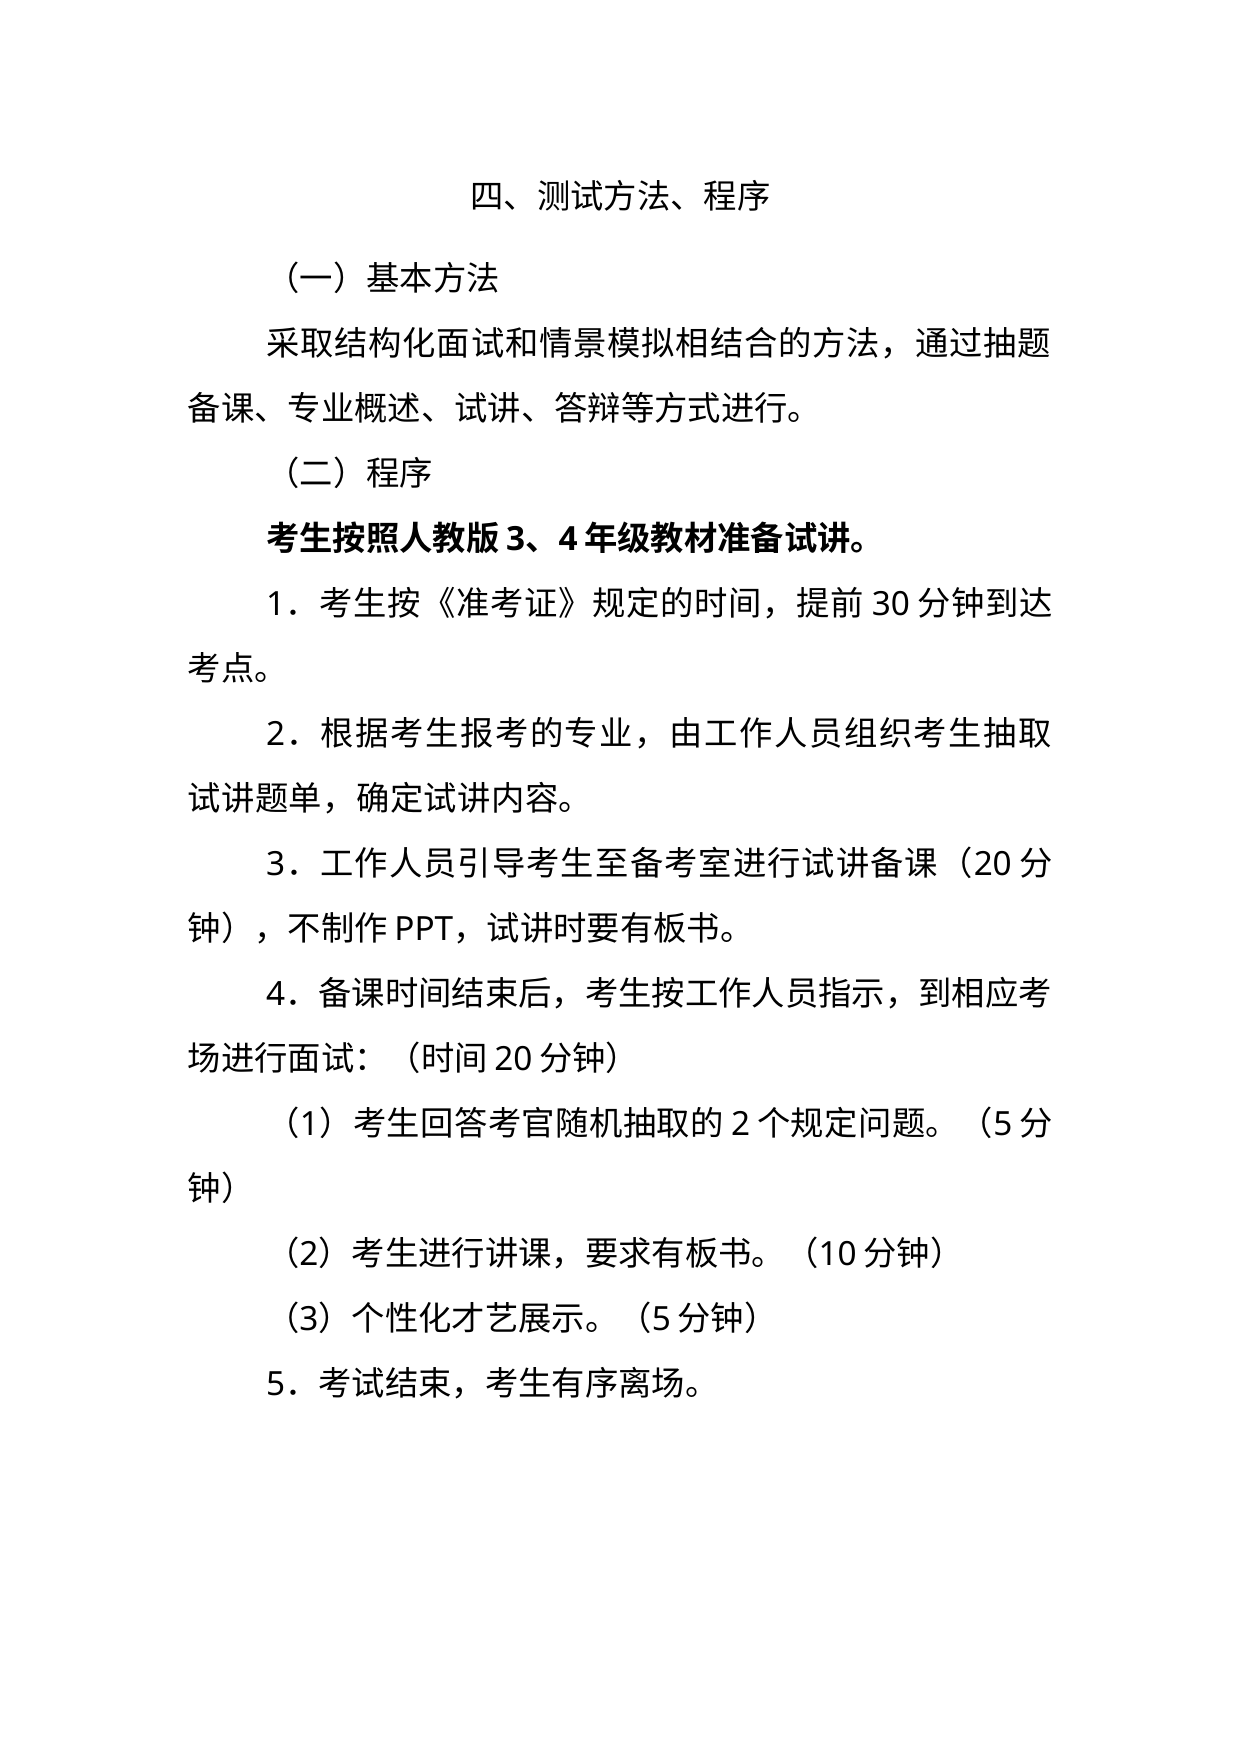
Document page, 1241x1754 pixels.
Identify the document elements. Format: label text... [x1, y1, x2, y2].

text （2）考生进行讲课，要求有板书。（10分钟） [187, 1218, 1053, 1283]
text 考生按照人教版3、4年级教材准备试讲。 [187, 503, 1053, 568]
text 1．考生按《准考证》规定的时间，提前30分钟到达考点。 [187, 568, 1053, 698]
text 5．考试结束，考生有序离场。 [187, 1348, 1053, 1413]
text （1）考生回答考官随机抽取的2个规定问题。（5分钟） [187, 1088, 1053, 1218]
text 2．根据考生报考的专业，由工作人员组织考生抽取试讲题单，确定试讲内容。 [187, 698, 1053, 828]
text 4．备课时间结束后，考生按工作人员指示，到相应考场进行面试：（时间20分钟） [187, 958, 1053, 1088]
text （二）程序 [187, 438, 1053, 503]
text 3．工作人员引导考生至备考室进行试讲备课（20分钟），不制作PPT，试讲时要有板书。 [187, 828, 1053, 958]
text （一）基本方法 [187, 243, 1053, 308]
text 采取结构化面试和情景模拟相结合的方法，通过抽题备课、专业概述、试讲、答辩等方式进行。 [187, 308, 1053, 438]
text 四、测试方法、程序 [187, 162, 1053, 227]
text （3）个性化才艺展示。（5分钟） [187, 1283, 1053, 1348]
